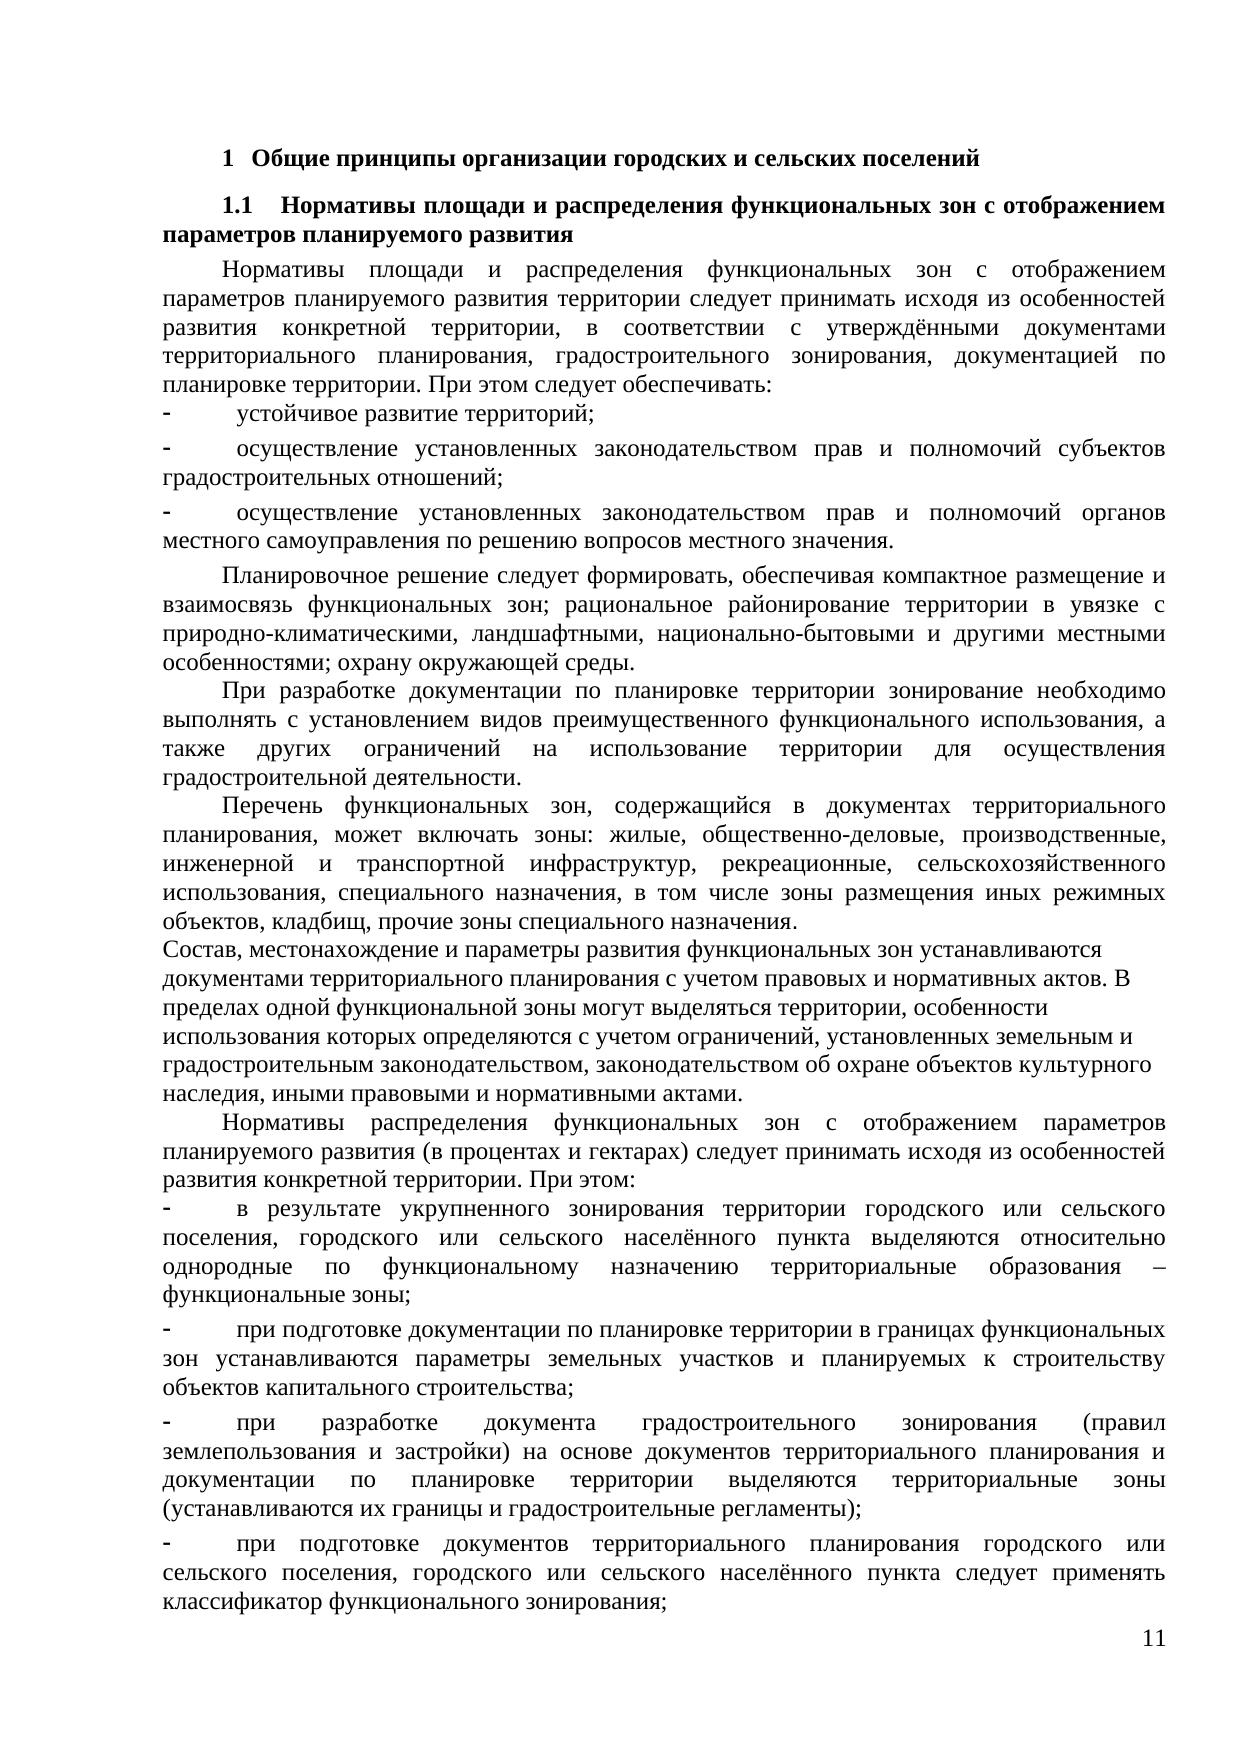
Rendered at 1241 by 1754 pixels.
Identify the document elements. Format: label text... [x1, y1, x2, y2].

subtitle Общие принципы организации городских и сельских поселений [162, 143, 1167, 172]
text Нормативы распределения функциональных зон с отображением параметров планируемого развития (в процентах и гектарах) следует принимать исходя из особенностей развития конкретной территории. При этом: [162, 1107, 1167, 1193]
list устойчивое развитие территорий; [162, 398, 1167, 427]
text Перечень функциональных зон, содержащийся в документах территориального планирования, может включать зоны: жилые, общественно-деловые, производственные, инженерной и транспортной инфраструктур, рекреационные, сельскохозяйственного использования, специального назначения, в том числе зоны размещения иных режимных объектов, кладбищ, прочие зоны специального назначения. [162, 791, 1167, 934]
text Состав, местонахождение и параметры развития функциональных зон устанавливаются документами территориального планирования с учетом правовых и нормативных актов. В пределах одной функциональной зоны могут выделяться территории, особенности использования которых определяются с учетом ограничений, установленных земельным и градостроительным законодательством, законодательством об охране объектов культурного наследия, иными правовыми и нормативными актами. [162, 934, 1167, 1107]
text При разработке документации по планировке территории зонирование необходимо выполнять с установлением видов преимущественного функционального использования, а также других ограничений на использование территории для осуществления градостроительной деятельности. [162, 676, 1167, 791]
list в результате укрупненного зонирования территории городского или сельского поселения, городского или сельского населённого пункта выделяются относительно однородные по функциональному назначению территориальные образования – функциональные зоны; [162, 1193, 1167, 1308]
list осуществление установленных законодательством прав и полномочий субъектов градостроительных отношений; [162, 433, 1167, 491]
list при разработке документа градостроительного зонирования (правил землепользования и застройки) на основе документов территориального планирования и документации по планировке территории выделяются территориальные зоны (устанавливаются их границы и градостроительные регламенты); [162, 1407, 1167, 1522]
text Нормативы площади и распределения функциональных зон с отображением параметров планируемого развития территории следует принимать исходя из особенностей развития конкретной территории, в соответствии с утверждёнными документами территориального планирования, градостроительного зонирования, документацией по планировке территории. При этом следует обеспечивать: [162, 254, 1167, 398]
list осуществление установленных законодательством прав и полномочий органов местного самоуправления по решению вопросов местного значения. [162, 497, 1167, 554]
text Планировочное решение следует формировать, обеспечивая компактное размещение и взаимосвязь функциональных зон; рациональное районирование территории в увязке с природно-климатическими, ландшафтными, национально-бытовыми и другими местными особенностями; охрану окружающей среды. [162, 561, 1167, 676]
subtitle Нормативы площади и распределения функциональных зон с отображением параметров планируемого развития [162, 191, 1167, 248]
list при подготовке документов территориального планирования городского или сельского поселения, городского или сельского населённого пункта следует применять классификатор функционального зонирования; [162, 1528, 1167, 1614]
list при подготовке документации по планировке территории в границах функциональных зон устанавливаются параметры земельных участков и планируемых к строительству объектов капитального строительства; [162, 1314, 1167, 1401]
